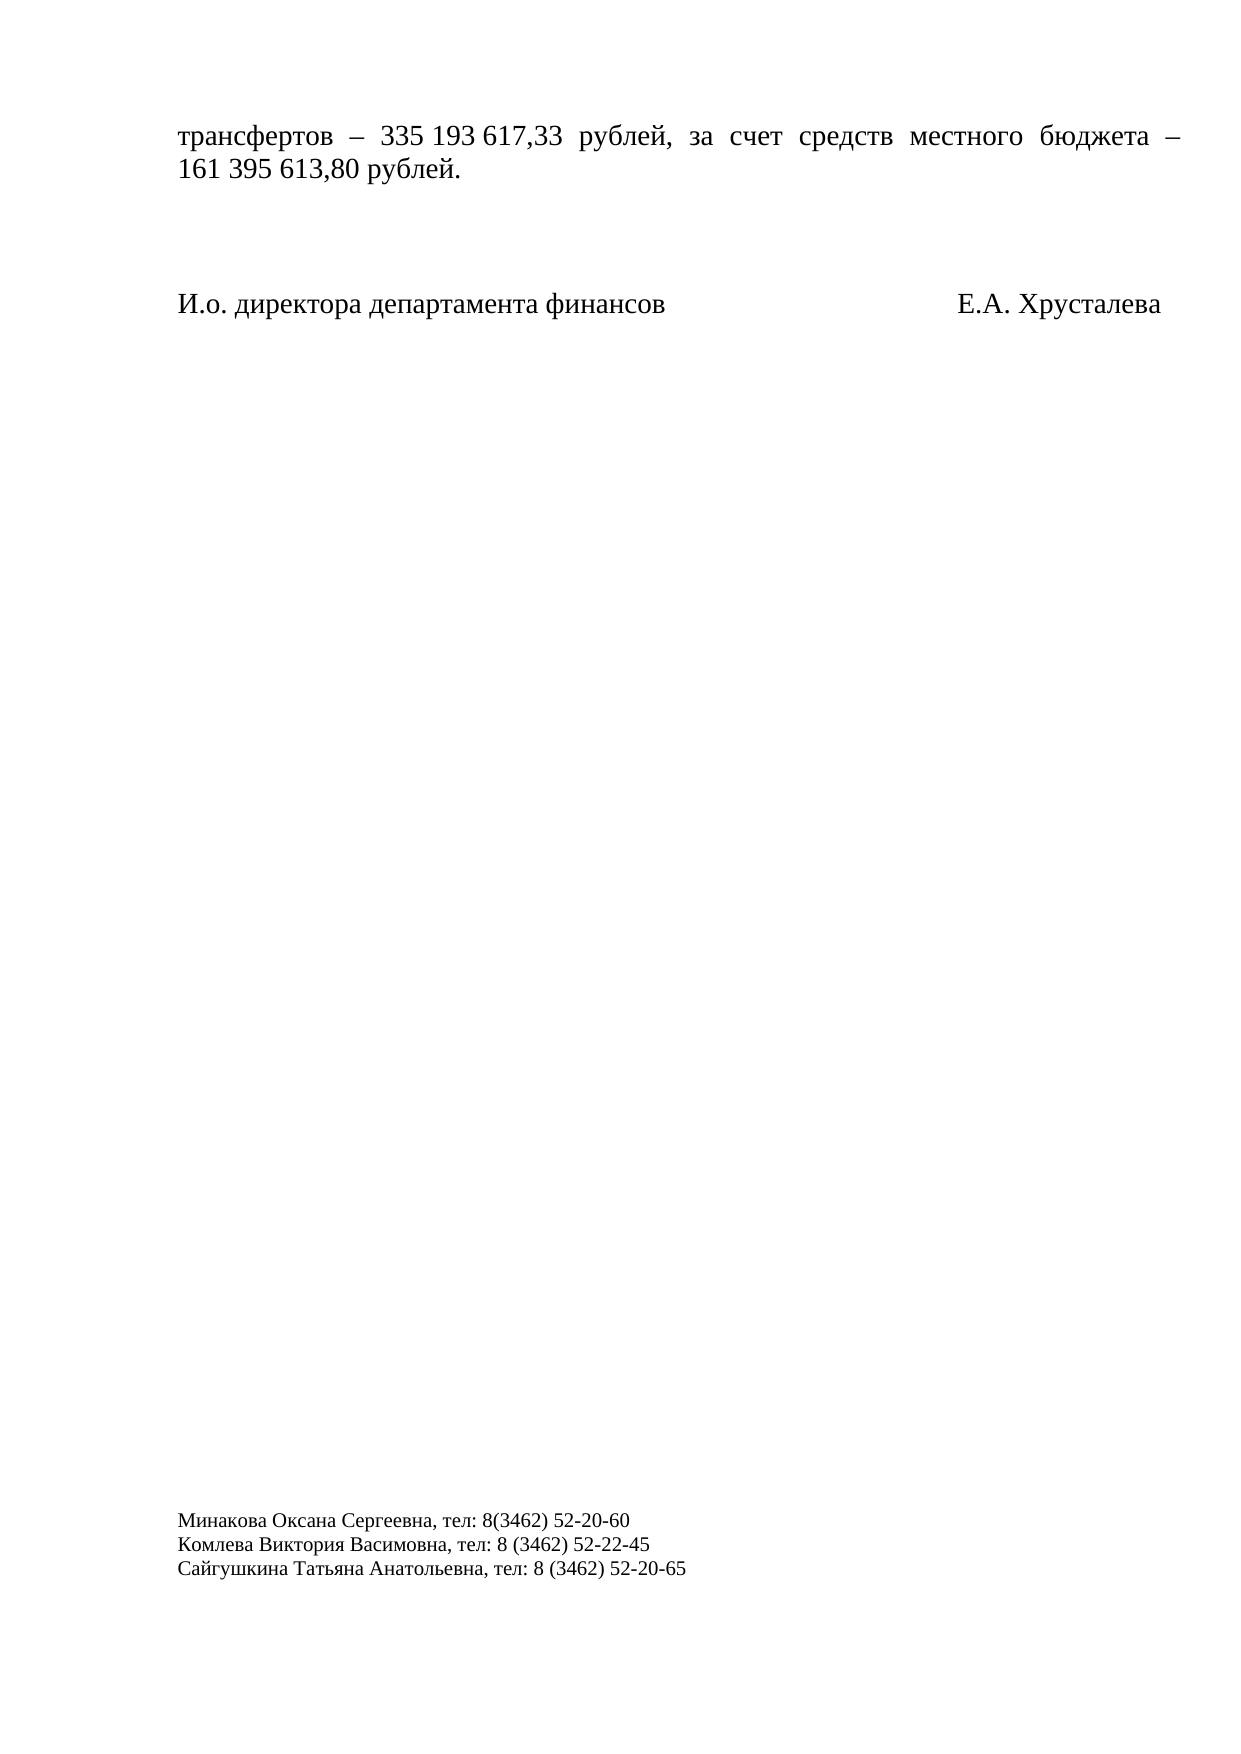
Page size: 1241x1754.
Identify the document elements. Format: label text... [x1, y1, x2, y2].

text И.о. директора департамента финансов Е.А. Хрусталева [177, 286, 1181, 319]
text Сайгушкина Татьяна Анатольевна, тел: 8 (3462) 52-20-65 [177, 1556, 1181, 1580]
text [177, 118, 1181, 185]
text Комлева Виктория Васимовна, тел: 8 (3462) 52-22-45 [177, 1532, 1181, 1556]
text Минакова Оксана Сергеевна, тел: 8(3462) 52-20-60 [177, 1508, 1181, 1532]
